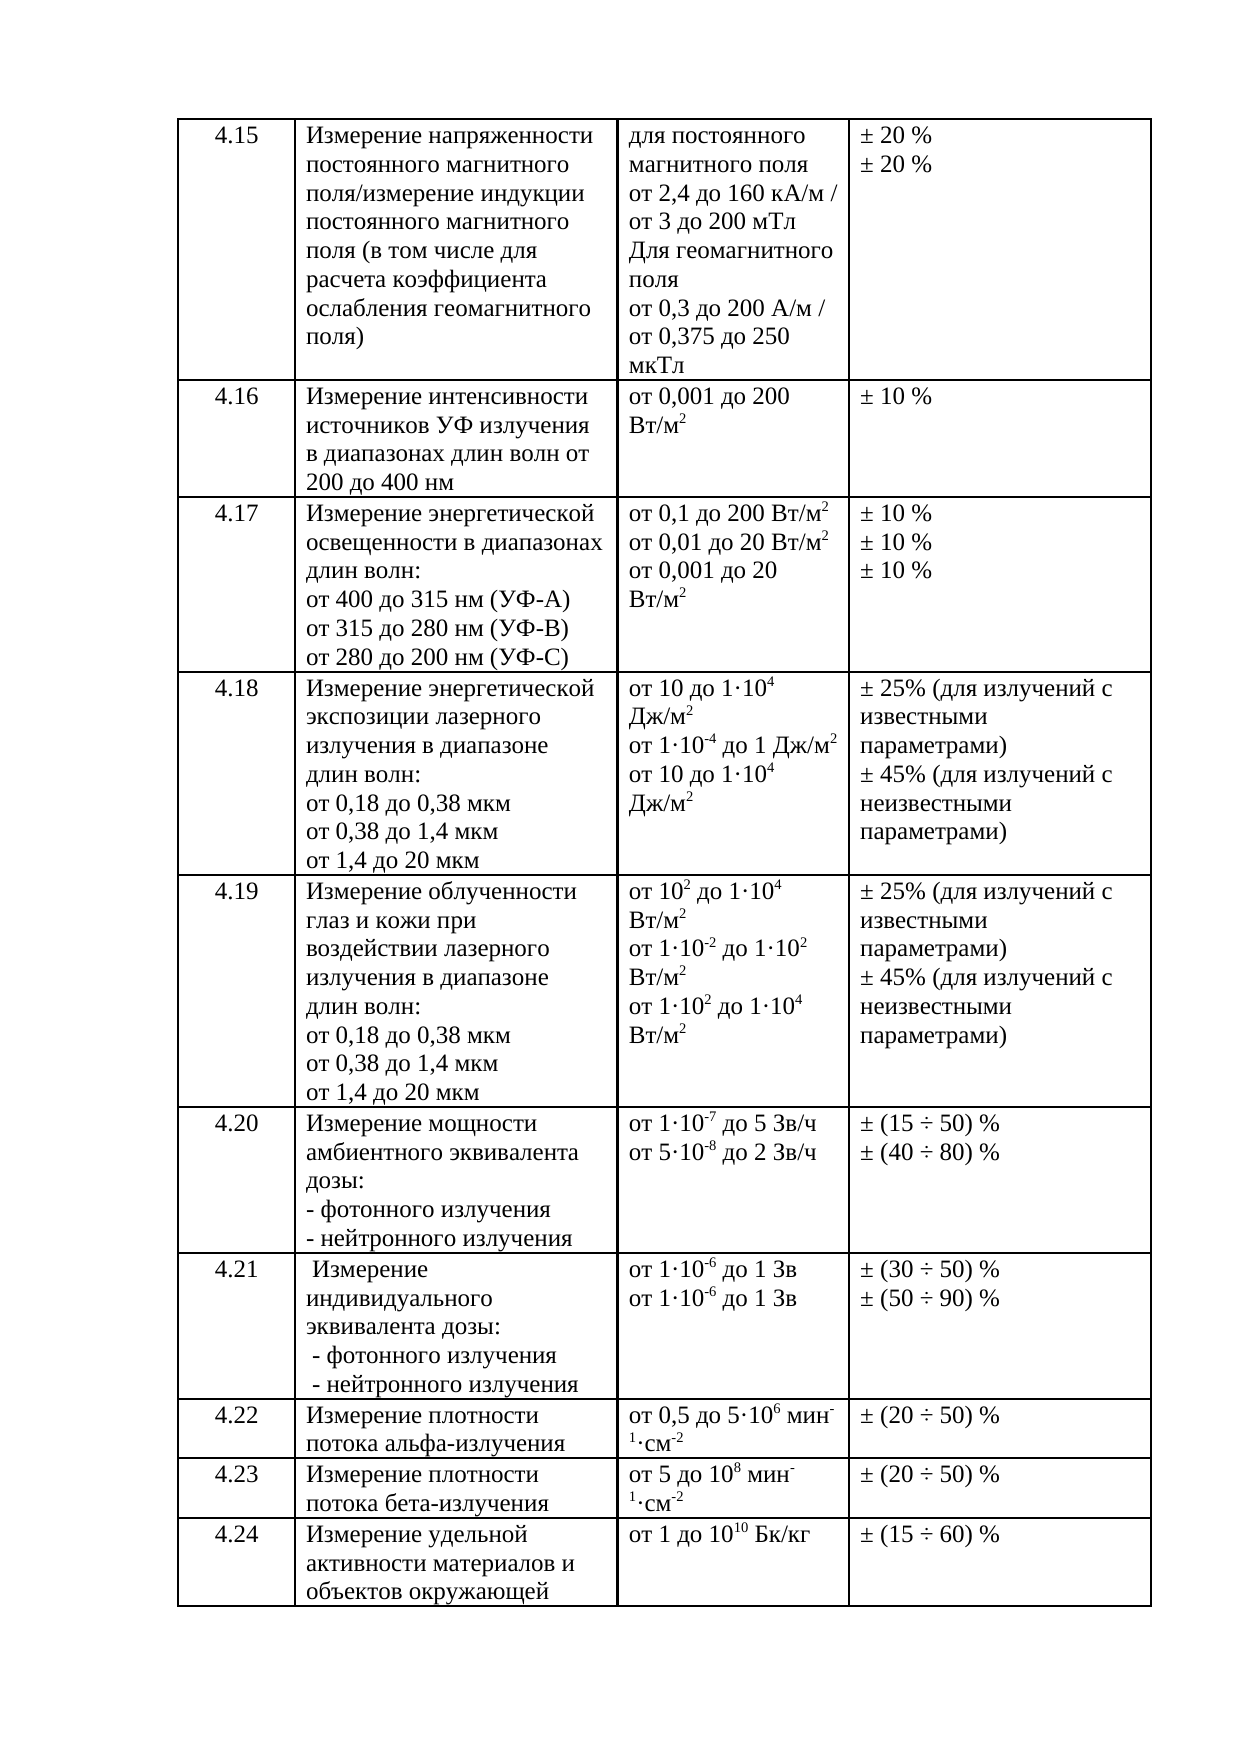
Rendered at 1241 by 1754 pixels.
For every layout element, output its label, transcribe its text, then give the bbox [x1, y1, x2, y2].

table_cell 4.23 [179, 1459, 294, 1517]
table_cell Измерение индивидуального эквивалента дозы: - фотонного излучения - нейтронного излучения [296, 1254, 616, 1398]
table_cell Измерение плотности потока альфа-излучения [296, 1400, 616, 1457]
table_cell ± 10 % [850, 381, 1150, 496]
table_cell от 1·10-7 до 5 Зв/ч от 5·10-8 до 2 Зв/ч [619, 1108, 848, 1252]
table_cell 4.24 [179, 1519, 294, 1605]
table_cell от 0,1 до 200 Вт/м2 от 0,01 до 20 Вт/м2 от 0,001 до 20 Вт/м2 [619, 498, 848, 671]
table_cell для постоянного магнитного поля от 2,4 до 160 кА/м / от 3 до 200 мТл Для геомагнитного поля от 0,3 до 200 А/м / от 0,375 до 250 мкТл [619, 120, 848, 379]
table_cell ± (20 ÷ 50) % [850, 1459, 1150, 1517]
table_cell от 10 до 1·104 Дж/м2 от 1·10-4 до 1 Дж/м2 от 10 до 1·104 Дж/м2 [619, 673, 848, 874]
table_cell 4.17 [179, 498, 294, 671]
table_cell ± 25% (для излучений с известными параметрами) ± 45% (для излучений с неизвестными параметрами) [850, 673, 1150, 874]
table_cell 4.16 [179, 381, 294, 496]
table_cell ± 25% (для излучений с известными параметрами) ± 45% (для излучений с неизвестными параметрами) [850, 876, 1150, 1106]
table_cell от 1·10-6 до 1 Зв от 1·10-6 до 1 Зв [619, 1254, 848, 1398]
table_cell ± (30 ÷ 50) % ± (50 ÷ 90) % [850, 1254, 1150, 1398]
table_cell ± (20 ÷ 50) % [850, 1400, 1150, 1457]
table_cell 4.20 [179, 1108, 294, 1252]
table_cell ± (15 ÷ 60) % [850, 1519, 1150, 1605]
table_cell 4.18 [179, 673, 294, 874]
table_cell 4.15 [179, 120, 294, 379]
table_cell 4.21 [179, 1254, 294, 1398]
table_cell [296, 1519, 616, 1605]
table_cell ± (15 ÷ 50) % ± (40 ÷ 80) % [850, 1108, 1150, 1252]
table_cell Измерение энергетической экспозиции лазерного излучения в диапазоне длин волн: от 0,18 до 0,38 мкм от 0,38 до 1,4 мкм от 1,4 до 20 мкм [296, 673, 616, 874]
table_cell ± 20 % ± 20 % [850, 120, 1150, 379]
table_cell от 102 до 1·104 Вт/м2 от 1·10-2 до 1·102 Вт/м2 от 1·102 до 1·104 Вт/м2 [619, 876, 848, 1106]
table_cell от 0,001 до 200 Вт/м2 [619, 381, 848, 496]
table_cell Измерение мощности амбиентного эквивалента дозы: - фотонного излучения - нейтронного излучения [296, 1108, 616, 1252]
table_cell от 1 до 1010 Бк/кг [619, 1519, 848, 1605]
table_cell от 0,5 до 5·106 мин-1·см-2 [619, 1400, 848, 1457]
table_cell Измерение энергетической освещенности в диапазонах длин волн: от 400 до 315 нм (УФ-A) от 315 до 280 нм (УФ-B) от 280 до 200 нм (УФ-C) [296, 498, 616, 671]
table_cell Измерение плотности потока бета-излучения [296, 1459, 616, 1517]
table_cell Измерение облученности глаз и кожи при воздействии лазерного излучения в диапазоне длин волн: от 0,18 до 0,38 мкм от 0,38 до 1,4 мкм от 1,4 до 20 мкм [296, 876, 616, 1106]
table_cell Измерение напряженности постоянного магнитного поля/измерение индукции постоянного магнитного поля (в том числе для расчета коэффициента ослабления геомагнитного поля) [296, 120, 616, 379]
table_cell от 5 до 108 мин-1·см-2 [619, 1459, 848, 1517]
table_cell 4.22 [179, 1400, 294, 1457]
table_cell ± 10 % ± 10 % ± 10 % [850, 498, 1150, 671]
table_cell Измерение интенсивности источников УФ излучения в диапазонах длин волн от 200 до 400 нм [296, 381, 616, 496]
table_cell 4.19 [179, 876, 294, 1106]
